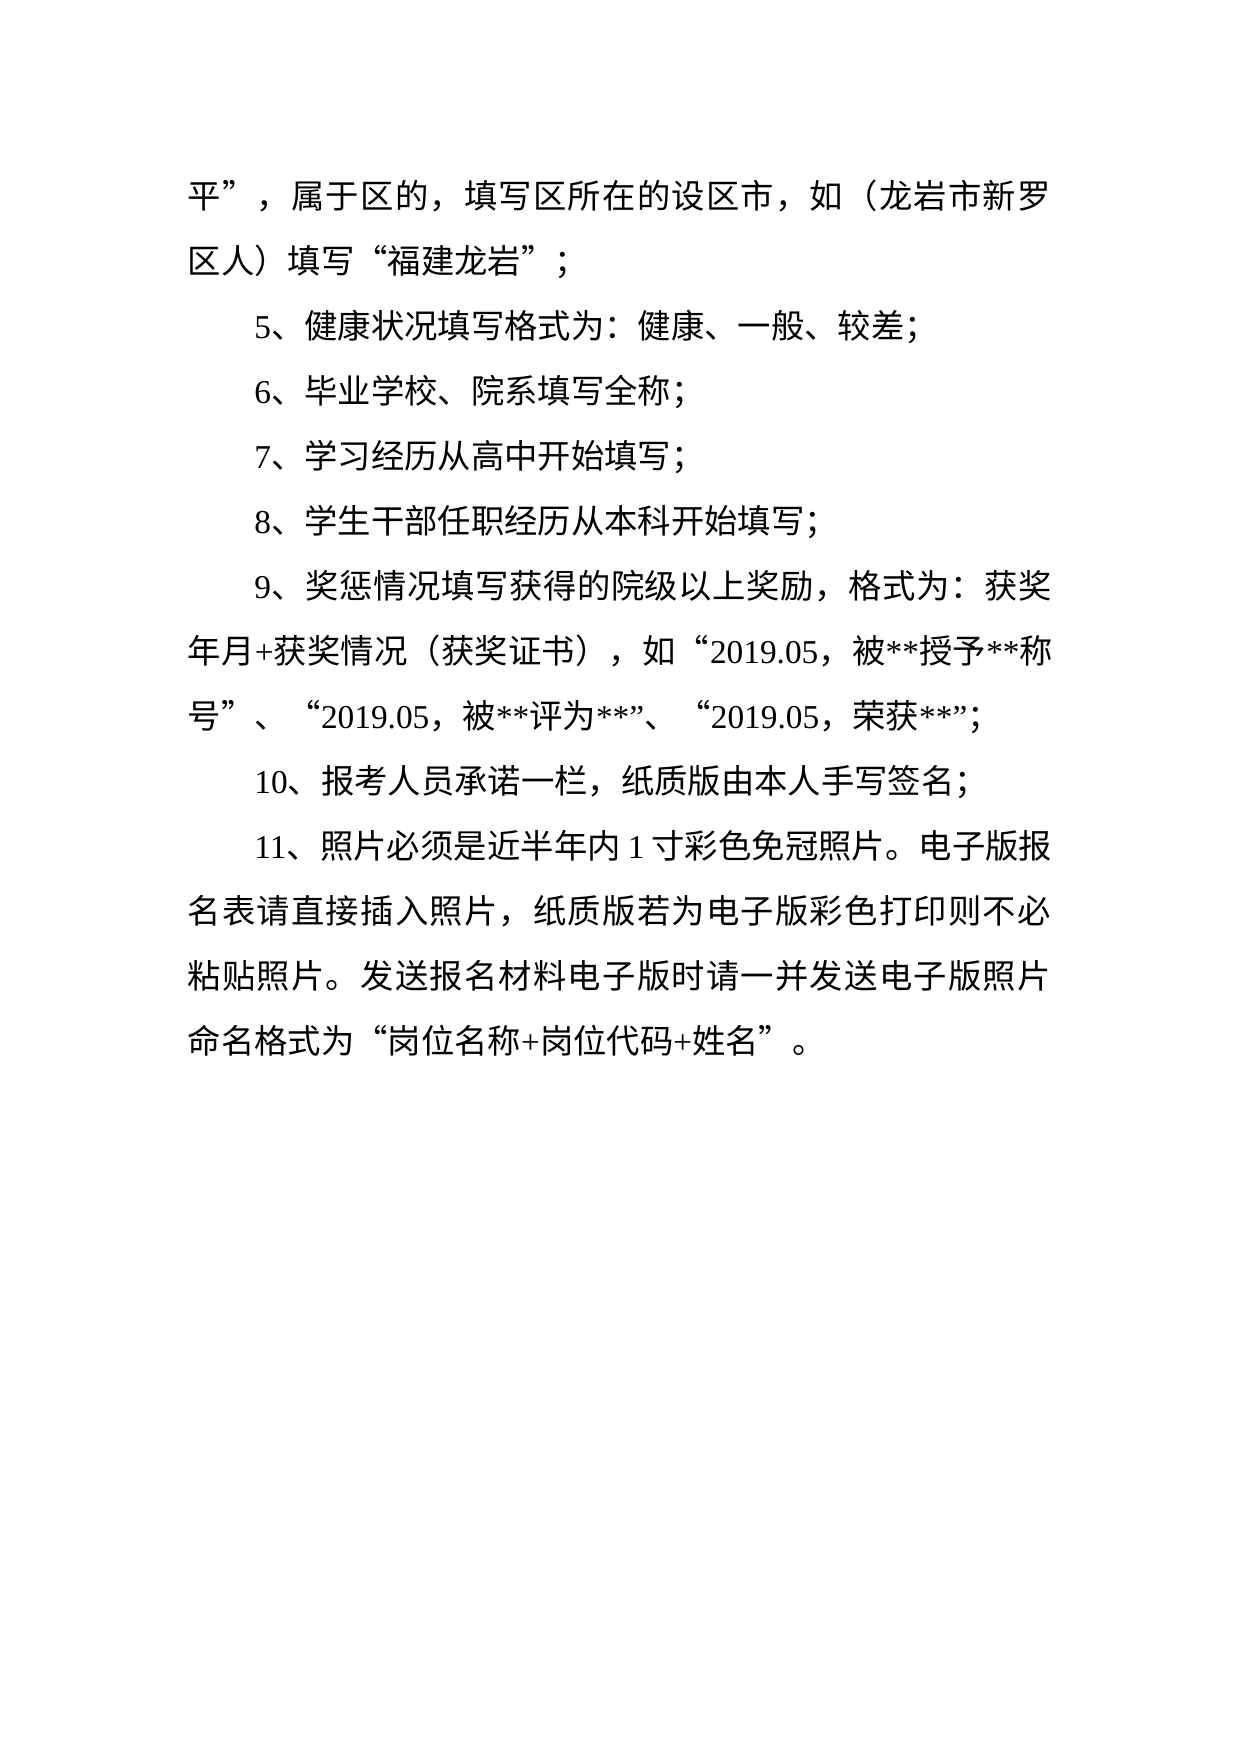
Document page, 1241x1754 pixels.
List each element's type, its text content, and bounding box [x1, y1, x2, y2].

text 9、奖惩情况填写获得的院级以上奖励，格式为：获奖年月+获奖情况（获奖证书），如“2019.05，被**授予**称号”、“2019.05，被**评为**”、“2019.05，荣获**”； [187, 552, 1053, 747]
text 10、报考人员承诺一栏，纸质版由本人手写签名； [187, 747, 1053, 812]
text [187, 162, 1053, 292]
text 7、学习经历从高中开始填写； [187, 422, 1053, 487]
text 11、照片必须是近半年内1寸彩色免冠照片。电子版报名表请直接插入照片，纸质版若为电子版彩色打印则不必粘贴照片。发送报名材料电子版时请一并发送电子版照片，命名格式为“岗位名称+岗位代码+姓名”。 [187, 812, 1053, 1072]
text 6、毕业学校、院系填写全称； [187, 357, 1053, 422]
text 8、学生干部任职经历从本科开始填写； [187, 487, 1053, 552]
text 5、健康状况填写格式为：健康、一般、较差； [187, 292, 1053, 357]
